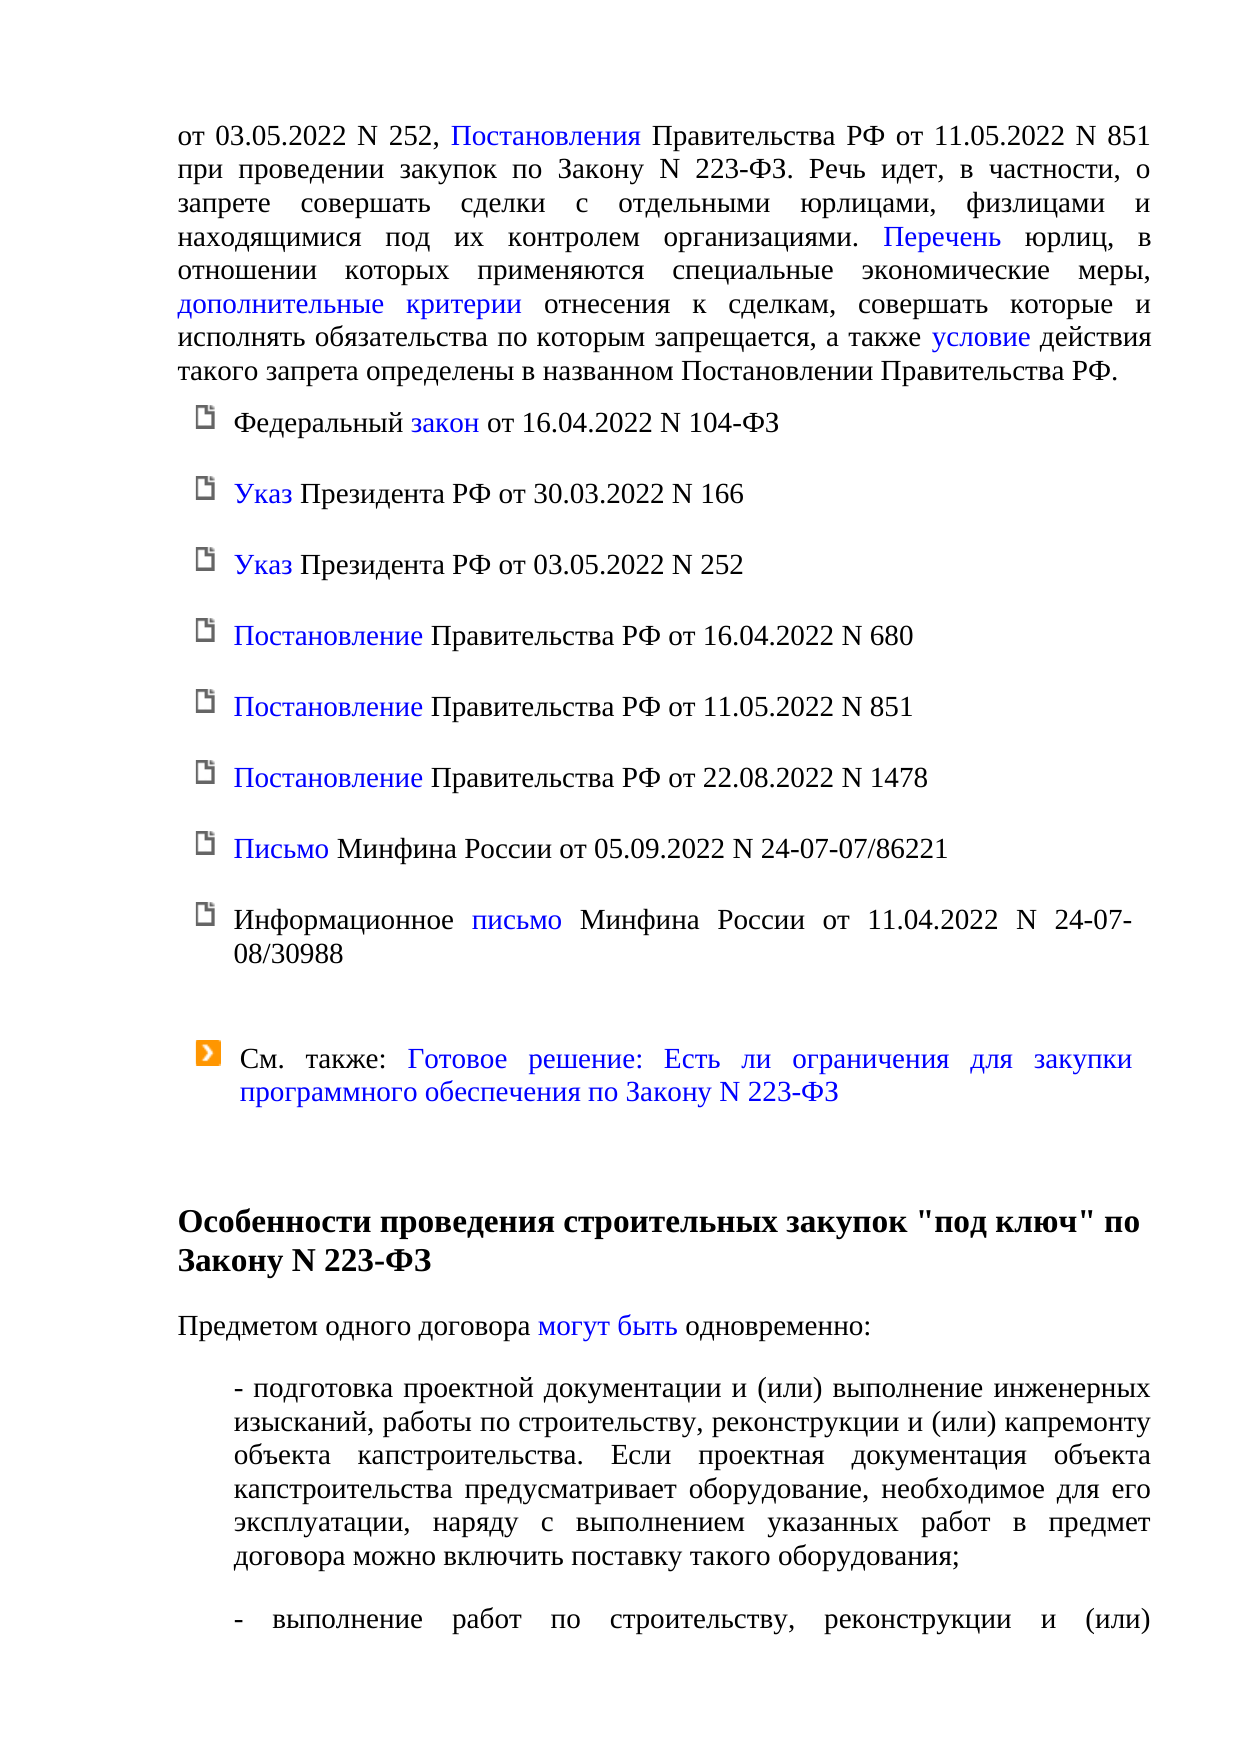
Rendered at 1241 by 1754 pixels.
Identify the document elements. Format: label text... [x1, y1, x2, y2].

picture [195, 1040, 221, 1066]
picture [195, 689, 215, 713]
picture [195, 405, 215, 429]
picture [195, 760, 215, 784]
text - подготовка проектной документации и (или) выполнение инженерных изысканий, работы по строительству, реконструкции и (или) капремонту объекта капстроительства. Если проектная документация объекта капстроительства предусматривает оборудование, необходимое для его эксплуатации, наряду с выполнением указанных работ в предмет договора можно включить поставку такого оборудования; [233, 1370, 1152, 1572]
picture [195, 476, 215, 500]
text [233, 1601, 1152, 1634]
picture [195, 831, 215, 855]
picture [195, 618, 215, 642]
text Предметом одного договора могут быть одновременно: [177, 1308, 1152, 1341]
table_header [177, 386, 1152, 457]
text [177, 118, 1152, 386]
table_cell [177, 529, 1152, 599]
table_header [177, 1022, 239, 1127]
picture [195, 902, 215, 926]
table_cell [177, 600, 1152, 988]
picture [195, 547, 215, 571]
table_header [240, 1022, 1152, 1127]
text Особенности проведения строительных закупок "под ключ" по Закону N 223-ФЗ [177, 1202, 1152, 1278]
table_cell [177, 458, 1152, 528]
